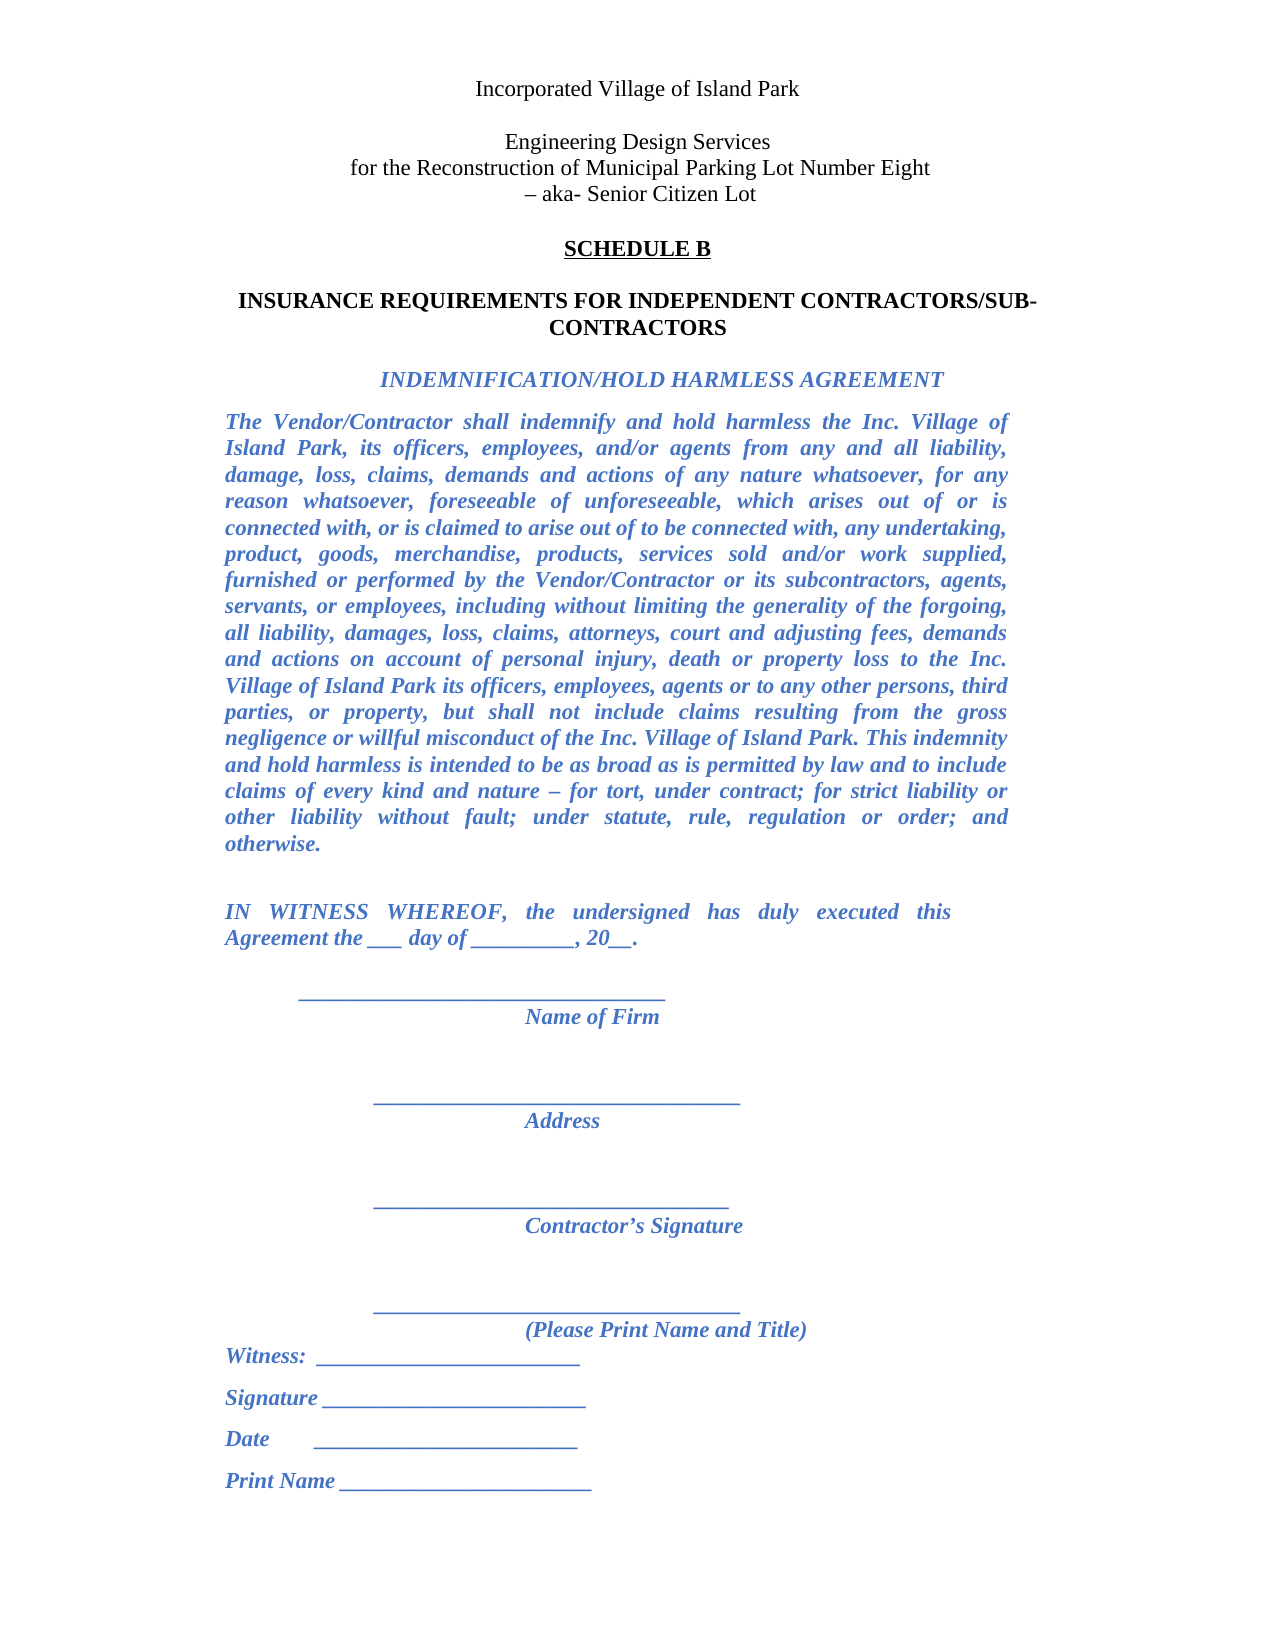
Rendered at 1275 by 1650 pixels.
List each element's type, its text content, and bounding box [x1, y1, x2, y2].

text Signature _______________________ [225, 1384, 954, 1410]
text INSURANCE REQUIREMENTS FOR INDEPENDENT CONTRACTORS/SUB-CONTRACTORS [150, 287, 1125, 340]
text _______________________________ [302, 1134, 954, 1212]
text (Please Print Name and Title) [302, 1316, 954, 1342]
text INDEMNIFICATION/HOLD HARMLESS AGREEMENT [302, 367, 954, 393]
text Date _______________________ [225, 1425, 954, 1452]
text The Vendor/Contractor shall indemnify and hold harmless the Inc. Village of Island Park, its officers, employees, and/or agents from any and all liability, damage, loss, claims, demands and actions of any nature whatsoever, for any reason whatsoever, foreseeable of unforeseeable, which arises out of or is connected with, or is claimed to arise out of to be connected with, any undertaking, product, goods, merchandise, products, services sold and/or work supplied, furnished or performed by the Vendor/Contractor or its subcontractors, agents, servants, or employees, including without limiting the generality of the forgoing, all liability, damages, loss, claims, attorneys, court and adjusting fees, demands and actions on account of personal injury, death or property loss to the Inc. Village of Island Park its officers, employees, agents or to any other persons, third parties, or property, but shall not include claims resulting from the gross negligence or willful misconduct of the Inc. Village of Island Park. This indemnity and hold harmless is intended to be as broad as is permitted by law and to include claims of every kind and nature – for tort, under contract; for strict liability or other liability without fault; under statute, rule, regulation or order; and otherwise. [225, 408, 1011, 856]
text ________________________________ [302, 1238, 954, 1316]
text Contractor’s Signature [302, 1212, 954, 1238]
text Witness: _______________________ [225, 1342, 954, 1369]
text IN WITNESS WHEREOF, the undersigned has duly executed this Agreement the ___ day of _________, 20__. ________________________________ [225, 898, 954, 1003]
text Name of Firm [302, 1003, 954, 1029]
text Print Name ______________________ [225, 1467, 954, 1493]
text ________________________________ [302, 1029, 954, 1107]
text Address [302, 1107, 954, 1134]
text SCHEDULE B [150, 235, 1125, 261]
